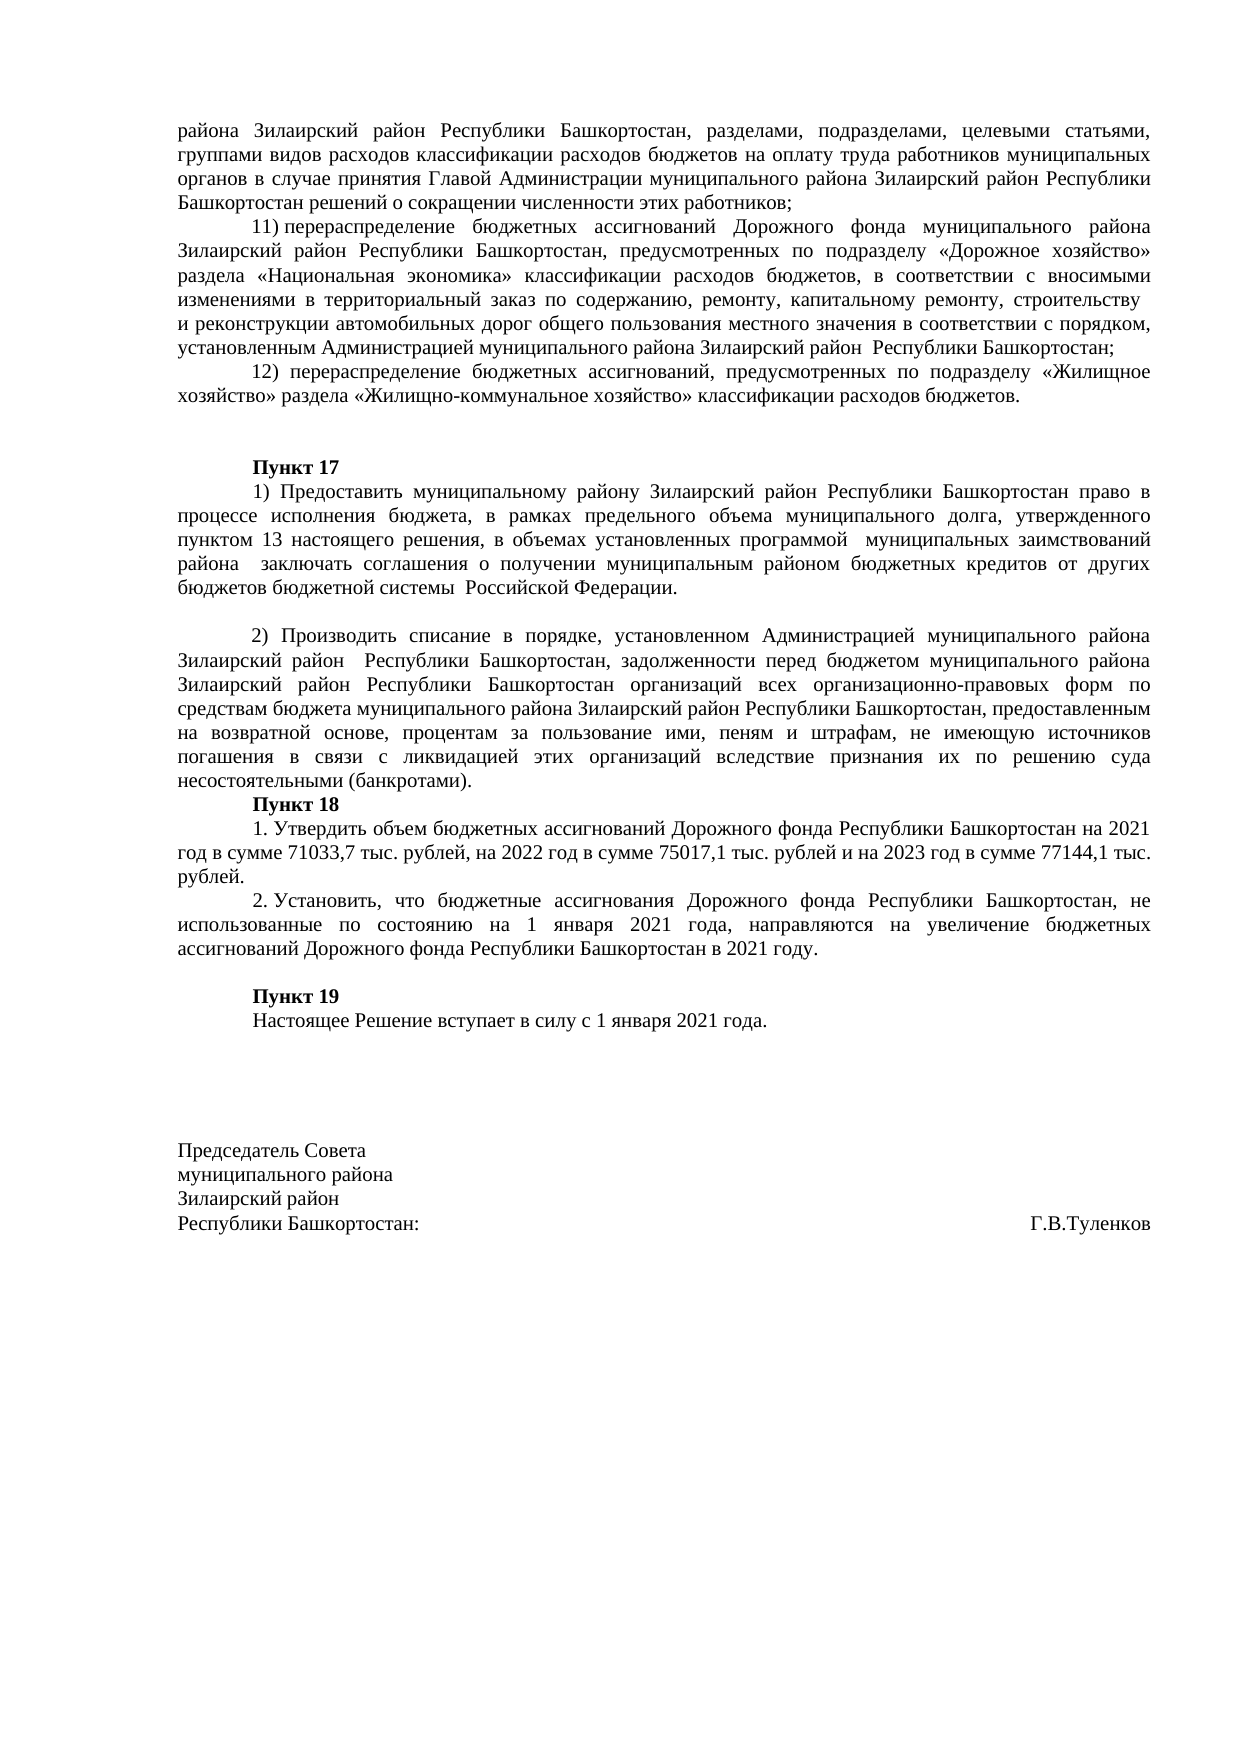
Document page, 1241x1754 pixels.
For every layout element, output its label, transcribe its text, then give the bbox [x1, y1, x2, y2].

text 11) перераспределение бюджетных ассигнований Дорожного фонда муниципального района Зилаирский район Республики Башкортостан, предусмотренных по подразделу «Дорожное хозяйство» раздела «Национальная экономика» классификации расходов бюджетов, в соответствии с вносимыми изменениями в территориальный заказ по содержанию, ремонту, капитальному ремонту, строительству и реконструкции автомобильных дорог общего пользования местного значения в соответствии с порядком, установленным Администрацией муниципального района Зилаирский район Республики Башкортостан; [177, 214, 1152, 359]
text Пункт 19 [177, 984, 1152, 1008]
title 1. Утвердить объем бюджетных ассигнований Дорожного фонда Республики Башкортостан на 2021 год в сумме 71033,7 тыс. рублей, на 2022 год в сумме 75017,1 тыс. рублей и на 2023 год в сумме 77144,1 тыс. рублей. [177, 816, 1152, 888]
text Пункт 17 [177, 455, 1152, 479]
text Настоящее Решение вступает в силу с 1 января 2021 года. [177, 1008, 1152, 1032]
title 2. Установить, что бюджетные ассигнования Дорожного фонда Республики Башкортостан, не использованные по состоянию на 1 января 2021 года, направляются на увеличение бюджетных ассигнований Дорожного фонда Республики Башкортостан в 2021 году. [177, 888, 1152, 960]
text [177, 118, 1152, 214]
text 1) Предоставить муниципальному району Зилаирский район Республики Башкортостан право в процессе исполнения бюджета, в рамках предельного объема муниципального долга, утвержденного пунктом 13 настоящего решения, в объемах установленных программой муниципальных заимствований района заключать соглашения о получении муниципальным районом бюджетных кредитов от других бюджетов бюджетной системы Российской Федерации. [177, 479, 1152, 599]
text Зилаирский район [177, 1186, 1152, 1210]
text муниципального района [177, 1162, 1152, 1186]
text Республики Башкортостан: Г.В.Туленков [177, 1210, 1152, 1234]
text Председатель Совета [177, 1138, 1152, 1162]
text 12) перераспределение бюджетных ассигнований, предусмотренных по подразделу «Жилищное хозяйство» раздела «Жилищно-коммунальное хозяйство» классификации расходов бюджетов. [177, 359, 1152, 407]
text Пункт 18 [177, 792, 1152, 816]
text 2) Производить списание в порядке, установленном Администрацией муниципального района Зилаирский район Республики Башкортостан, задолженности перед бюджетом муниципального района Зилаирский район Республики Башкортостан организаций всех организационно-правовых форм по средствам бюджета муниципального района Зилаирский район Республики Башкортостан, предоставленным на возвратной основе, процентам за пользование ими, пеням и штрафам, не имеющую источников погашения в связи с ликвидацией этих организаций вследствие признания их по решению суда несостоятельными (банкротами). [177, 623, 1152, 792]
